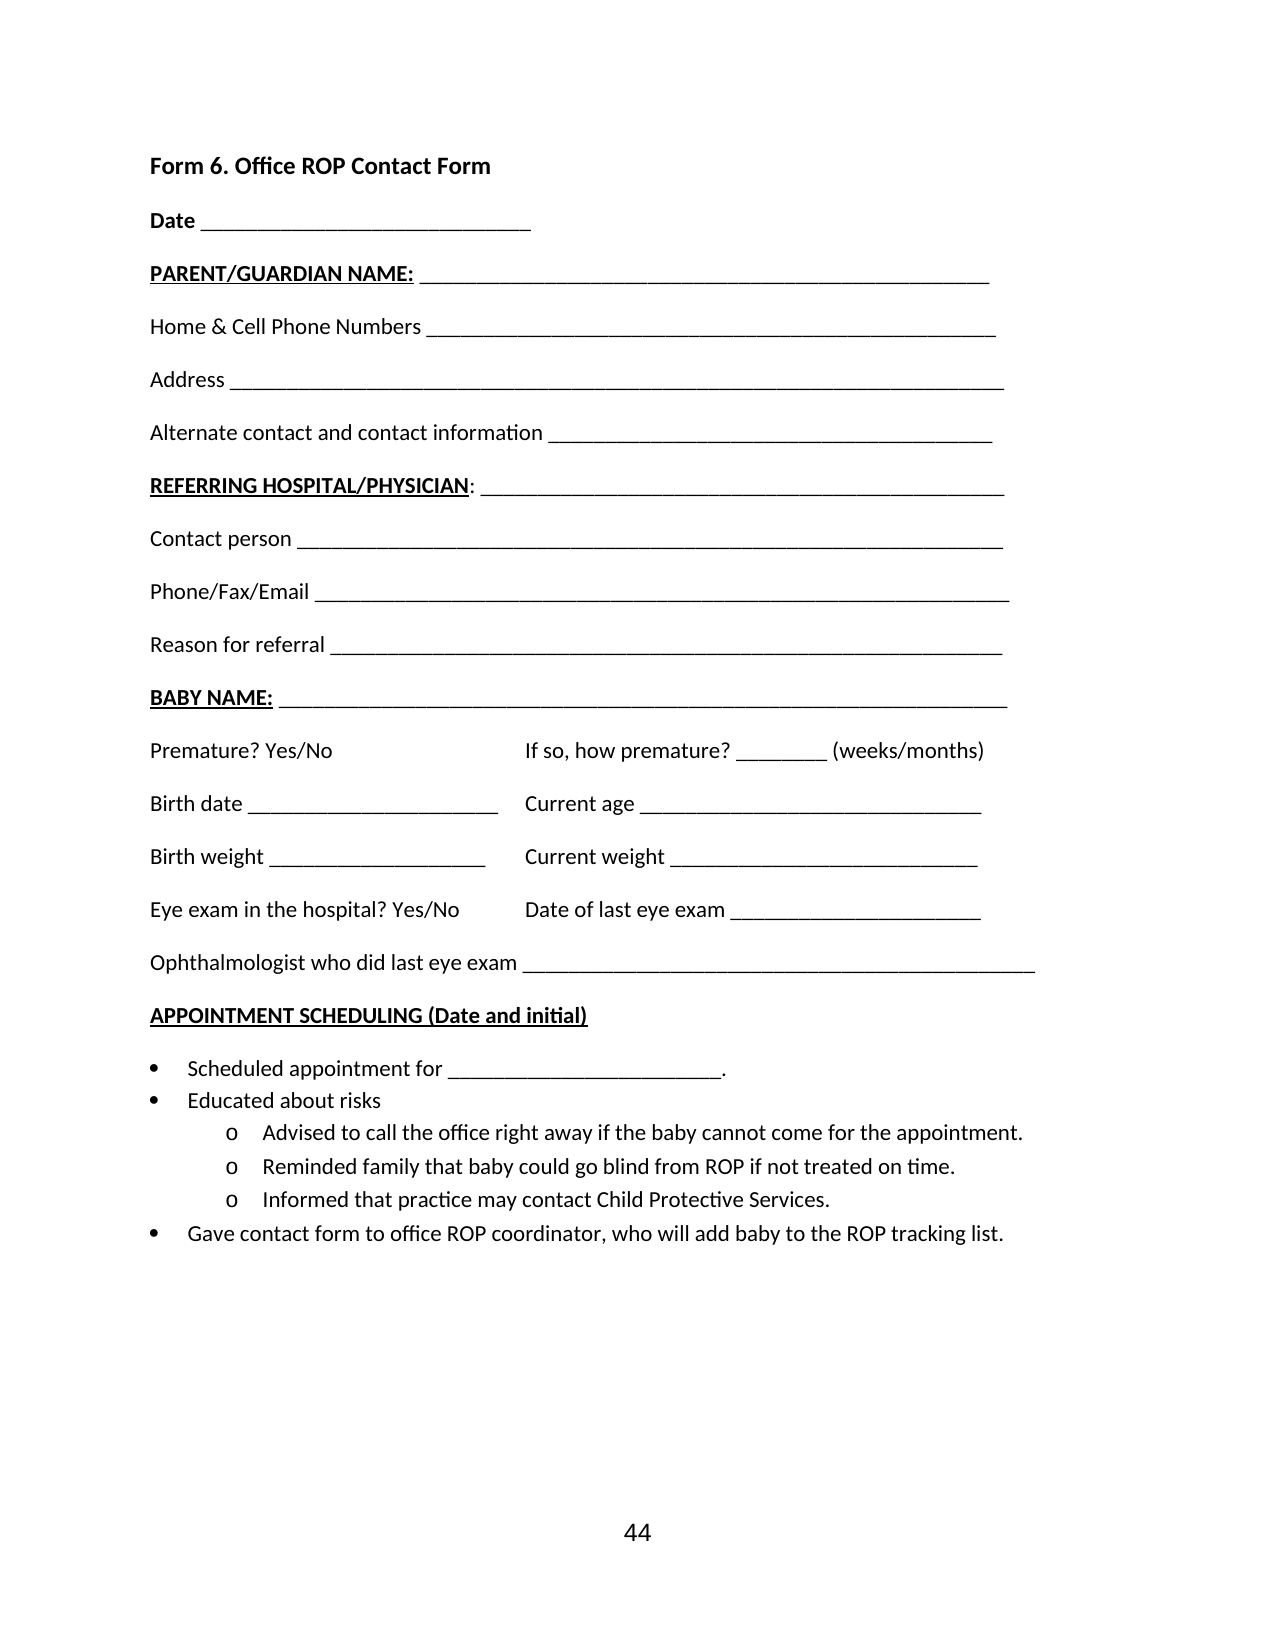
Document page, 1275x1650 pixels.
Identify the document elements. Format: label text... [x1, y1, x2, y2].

text REFERRING HOSPITAL/PHYSICIAN: ______________________________________________ [150, 471, 1125, 499]
text APPOINTMENT SCHEDULING (Date and initial) [150, 1001, 1125, 1029]
text BABY NAME: ________________________________________________________________ [150, 683, 1125, 711]
text Eye exam in the hospital? Yes/No Date of last eye exam ______________________ [150, 895, 1125, 923]
text Form 6. Office ROP Contact Form [150, 150, 1125, 181]
list Informed that practice may contact Child Protective Services. [225, 1186, 1125, 1215]
list Scheduled appointment for ________________________. [150, 1054, 1125, 1082]
list Gave contact form to office ROP coordinator, who will add baby to the ROP tracking list. [150, 1219, 1125, 1247]
text Contact person ______________________________________________________________ [150, 524, 1125, 552]
list Reminded family that baby could go blind from ROP if not treated on time. [225, 1152, 1125, 1181]
text Birth weight ___________________ Current weight ___________________________ [150, 842, 1125, 870]
text Reason for referral ___________________________________________________________ [150, 630, 1125, 658]
list Advised to call the office right away if the baby cannot come for the appointment. [225, 1118, 1125, 1148]
text Alternate contact and contact information _______________________________________ [150, 418, 1125, 446]
text Home & Cell Phone Numbers __________________________________________________ [150, 312, 1125, 340]
list Educated about risks [150, 1086, 1125, 1114]
text PARENT/GUARDIAN NAME: __________________________________________________ [150, 259, 1125, 287]
text Ophthalmologist who did last eye exam _____________________________________________ [150, 948, 1125, 976]
text Date _____________________________ [150, 206, 1125, 234]
text Birth date ______________________ Current age ______________________________ [150, 789, 1125, 817]
text Premature? Yes/No If so, how premature? ________ (weeks/months) [150, 736, 1125, 764]
text Phone/Fax/Email _____________________________________________________________ [150, 577, 1125, 605]
text Address ____________________________________________________________________ [150, 365, 1125, 393]
